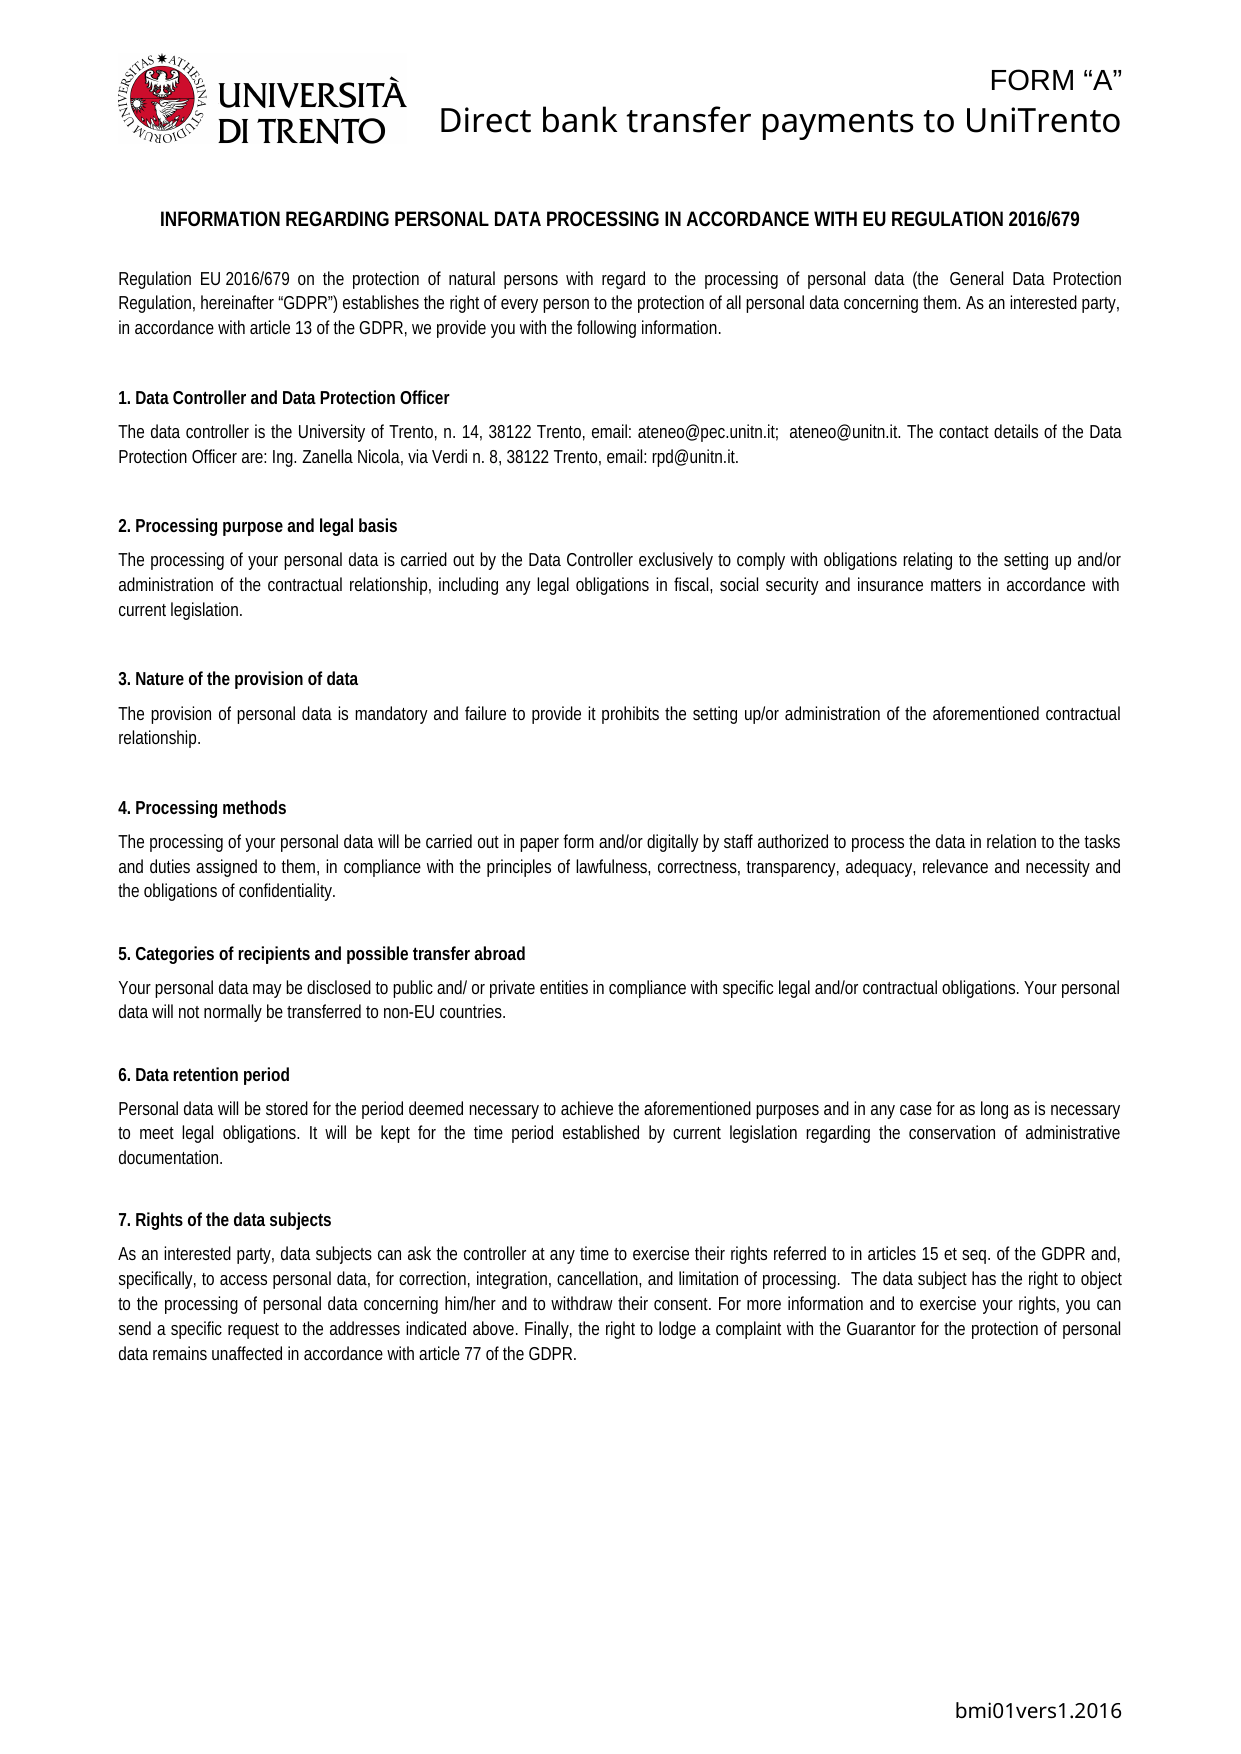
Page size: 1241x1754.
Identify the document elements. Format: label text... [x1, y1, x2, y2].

text 6. Data retention period [118, 1063, 1122, 1085]
text Your personal data may be disclosed to public and/ or private entities in compliance with specific legal and/or contractual obligations. Your personal data will not normally be transferred to non-EU countries. [118, 977, 1122, 1023]
text The data controller is the University of Trento, n. 14, 38122 Trento, email: ateneo@pec.unitn.it; ateneo@unitn.it. The contact details of the Data Protection Officer are: Ing. Zanella Nicola, via Verdi n. 8, 38122 Trento, email: rpd@unitn.it. [118, 421, 1122, 467]
text Personal data will be stored for the period deemed necessary to achieve the aforementioned purposes and in any case for as long as is necessary to meet legal obligations. It will be kept for the time period established by current legislation regarding the conservation of administrative documentation. [118, 1097, 1122, 1169]
picture [118, 53, 407, 144]
text 2. Processing purpose and legal basis [118, 515, 1122, 537]
text The provision of personal data is mandatory and failure to provide it prohibits the setting up/or administration of the aforementioned contractual relationship. [118, 702, 1122, 749]
text 4. Processing methods [118, 797, 1122, 818]
text Regulation EU 2016/679 on the protection of natural persons with regard to the processing of personal data (the General Data Protection Regulation, hereinafter “GDPR”) establishes the right of every person to the protection of all personal data concerning them. As an interested party, in accordance with article 13 of the GDPR, we provide you with the following information. [118, 267, 1122, 339]
text 3. Nature of the provision of data [118, 668, 1122, 690]
text 7. Rights of the data subjects [118, 1209, 1122, 1231]
text 5. Categories of recipients and possible transfer abroad [118, 942, 1122, 964]
text INFORMATION REGARDING PERSONAL DATA PROCESSING IN ACCORDANCE WITH EU REGULATION 2016/679 [118, 207, 1122, 231]
text The processing of your personal data will be carried out in paper form and/or digitally by staff authorized to process the data in relation to the tasks and duties assigned to them, in compliance with the principles of lawfulness, correctness, transparency, adequacy, relevance and necessity and the obligations of confidentiality. [118, 831, 1122, 902]
text As an interested party, data subjects can ask the controller at any time to exercise their rights referred to in articles 15 et seq. of the GDPR and, specifically, to access personal data, for correction, integration, cancellation, and limitation of processing. The data subject has the right to object to the processing of personal data concerning him/her and to withdraw their consent. For more information and to exercise your rights, you can send a specific request to the addresses indicated above. Finally, the right to lodge a complaint with the Guarantor for the protection of personal data remains unaffected in accordance with article 77 of the GDPR. [118, 1243, 1122, 1364]
text The processing of your personal data is carried out by the Data Controller exclusively to comply with obligations relating to the setting up and/or administration of the contractual relationship, including any legal obligations in fiscal, social security and insurance matters in accordance with current legislation. [118, 549, 1122, 620]
text 1. Data Controller and Data Protection Officer [118, 387, 1122, 408]
